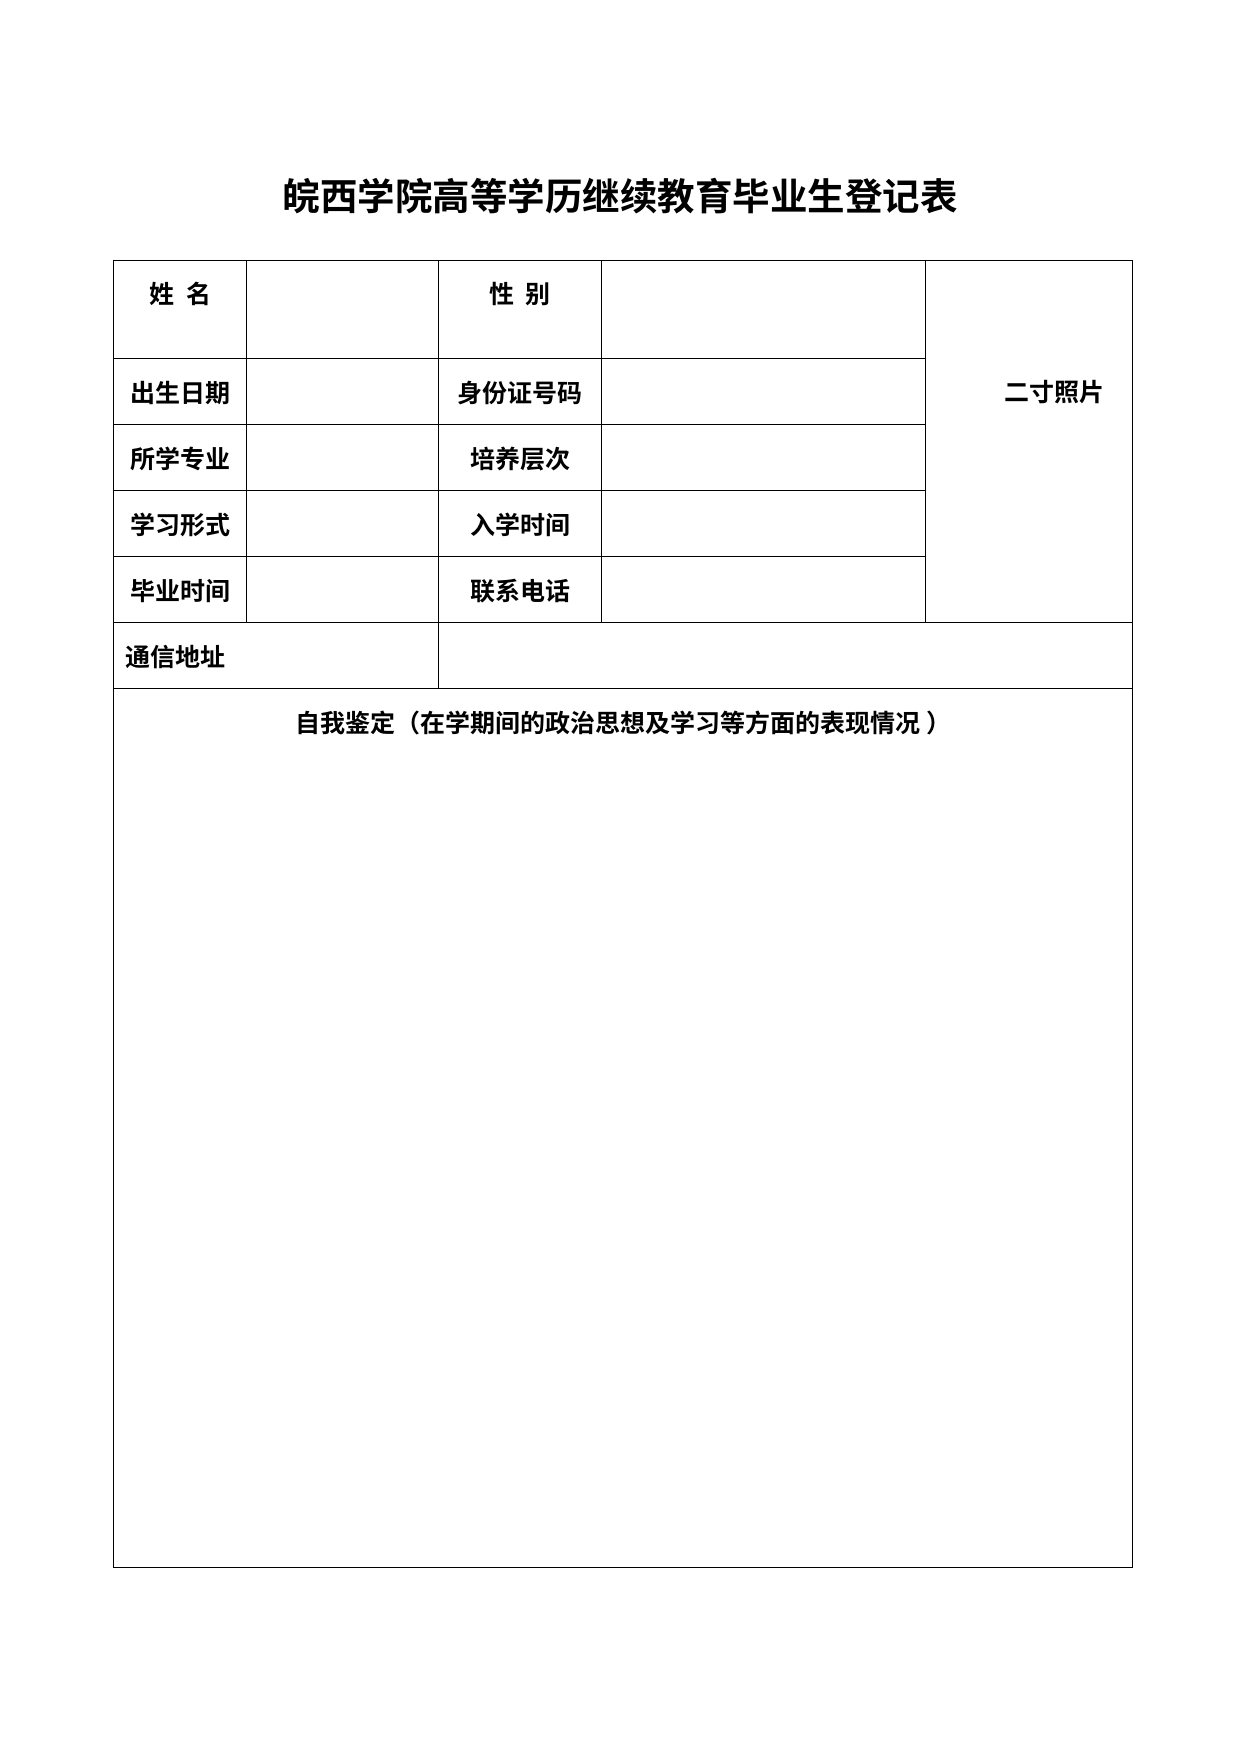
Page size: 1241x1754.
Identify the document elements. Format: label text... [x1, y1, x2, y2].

table_cell 毕业时间 [114, 557, 246, 622]
table_header 姓 名 [114, 261, 246, 358]
table_cell [247, 557, 438, 622]
table_cell 身份证号码 [439, 359, 601, 424]
table_cell 出生日期 [114, 359, 246, 424]
table_cell [602, 491, 925, 556]
table_header [247, 261, 438, 358]
table_cell 所学专业 [114, 425, 246, 490]
table_cell 通信地址 [114, 623, 438, 688]
text 皖西学院高等学历继续教育毕业生登记表 [187, 162, 1053, 227]
table_cell 联系电话 [439, 557, 601, 622]
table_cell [114, 689, 1132, 1567]
table_cell [247, 491, 438, 556]
table_cell 入学时间 [439, 491, 601, 556]
table_header 性 别 [439, 261, 601, 358]
table_cell [602, 425, 925, 490]
table_cell 学习形式 [114, 491, 246, 556]
table_cell [247, 359, 438, 424]
table_cell [602, 359, 925, 424]
table_header [602, 261, 925, 358]
table_cell 培养层次 [439, 425, 601, 490]
table_cell [439, 623, 1132, 688]
table_cell [247, 425, 438, 490]
table_cell [602, 557, 925, 622]
table_header 二寸照片 [926, 261, 1132, 622]
